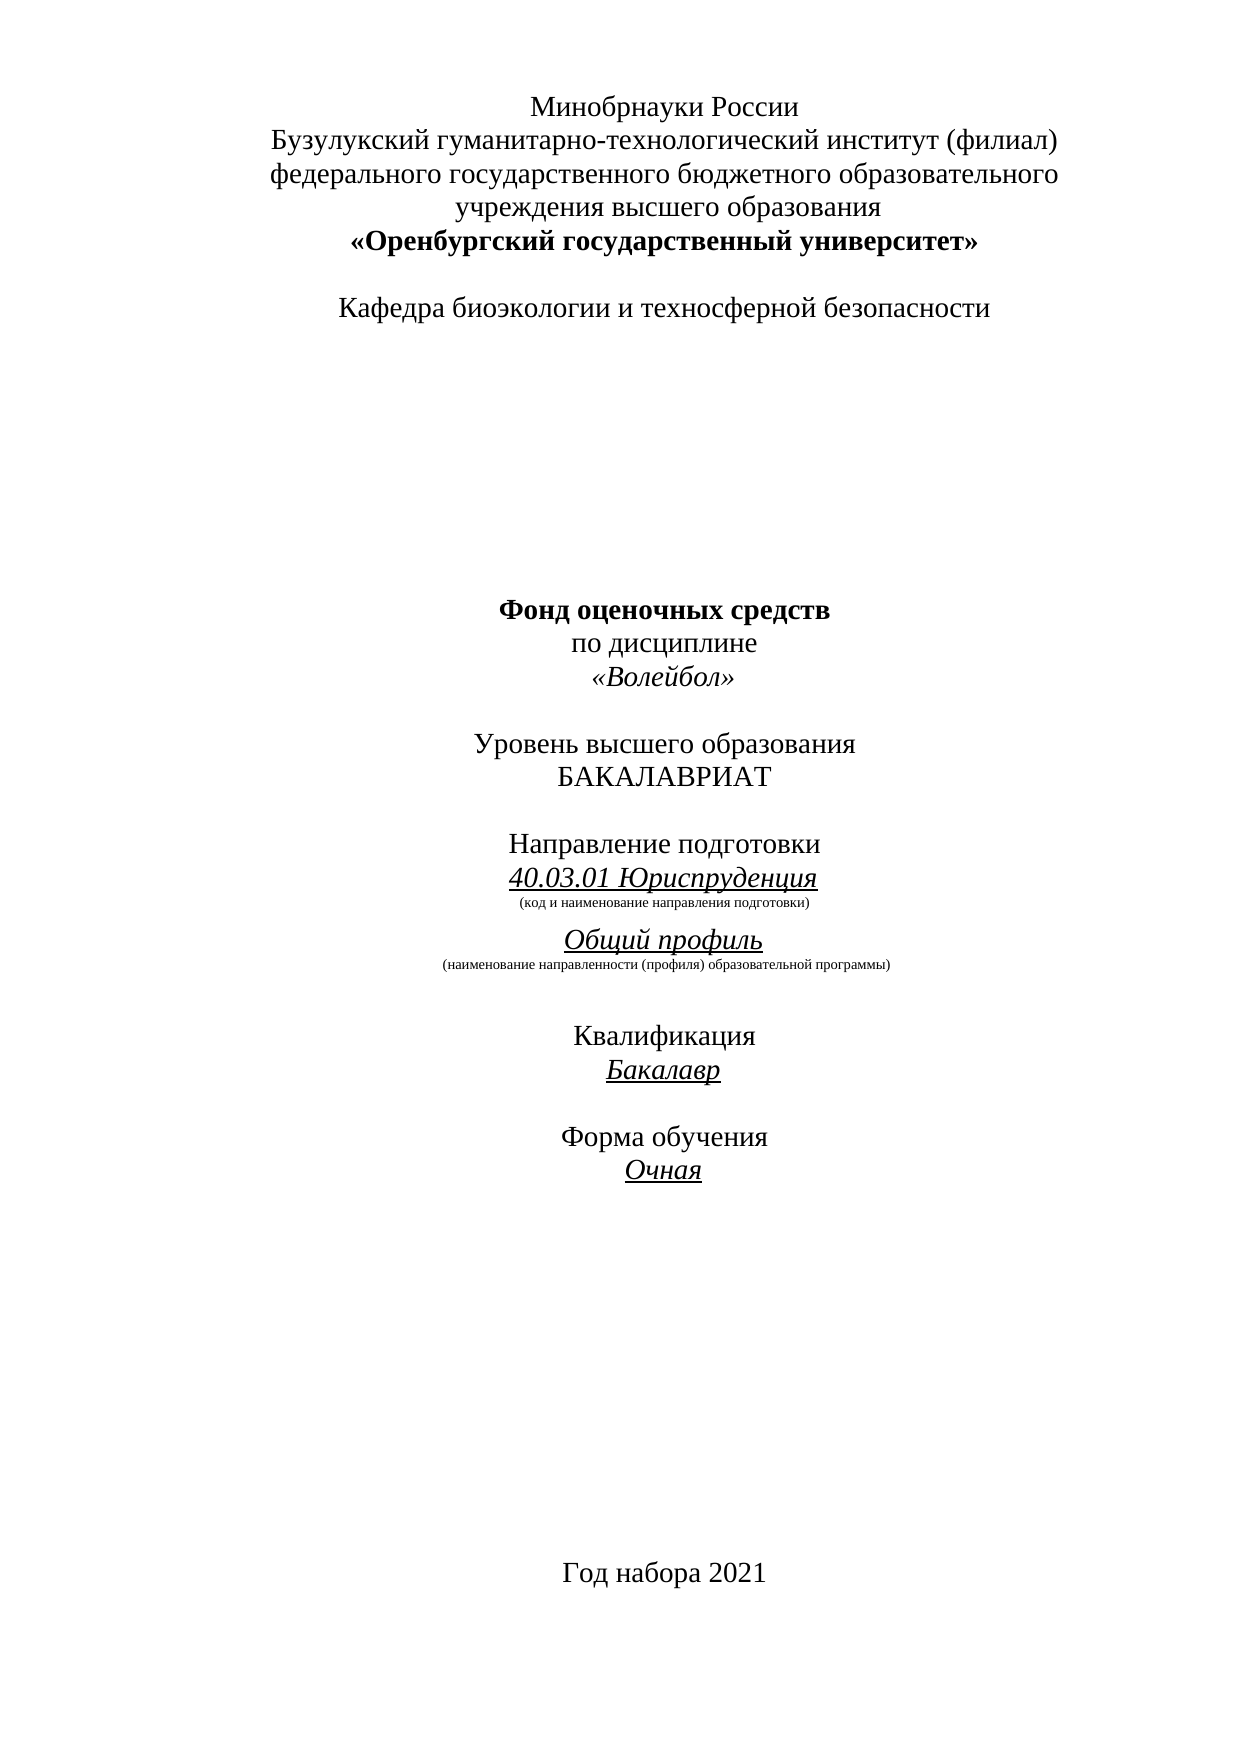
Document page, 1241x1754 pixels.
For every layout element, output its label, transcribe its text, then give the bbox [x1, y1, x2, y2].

text учреждения высшего образования [89, 189, 1152, 223]
text (код и наименование направления подготовки) [89, 894, 1152, 922]
text Бакалавр [89, 1052, 1152, 1085]
text Кафедра биоэкологии и техносферной безопасности [89, 290, 1152, 323]
text 40.03.01 Юриспруденция [89, 860, 1152, 894]
text федерального государственного бюджетного образовательного [89, 156, 1152, 189]
text (наименование направленности (профиля) образовательной программы) [89, 956, 1152, 985]
text Бузулукский гуманитарно-технологический институт (филиал) [89, 122, 1152, 156]
text Форма обучения [89, 1119, 1152, 1152]
text Год набора 2021 [89, 1555, 1152, 1588]
text Минобрнауки России [89, 89, 1152, 122]
text Очная [89, 1152, 1152, 1186]
text Фонд оценочных средств [89, 592, 1152, 625]
text «Волейбол» [89, 659, 1152, 692]
text «Оренбургский государственный университет» [89, 223, 1152, 256]
text Уровень высшего образования [89, 726, 1152, 759]
text Направление подготовки [89, 827, 1152, 860]
text БАКАЛАВРИАТ [89, 759, 1152, 793]
text Общий профиль [89, 922, 1152, 956]
text Квалификация [89, 1018, 1152, 1052]
text по дисциплине [89, 625, 1152, 659]
